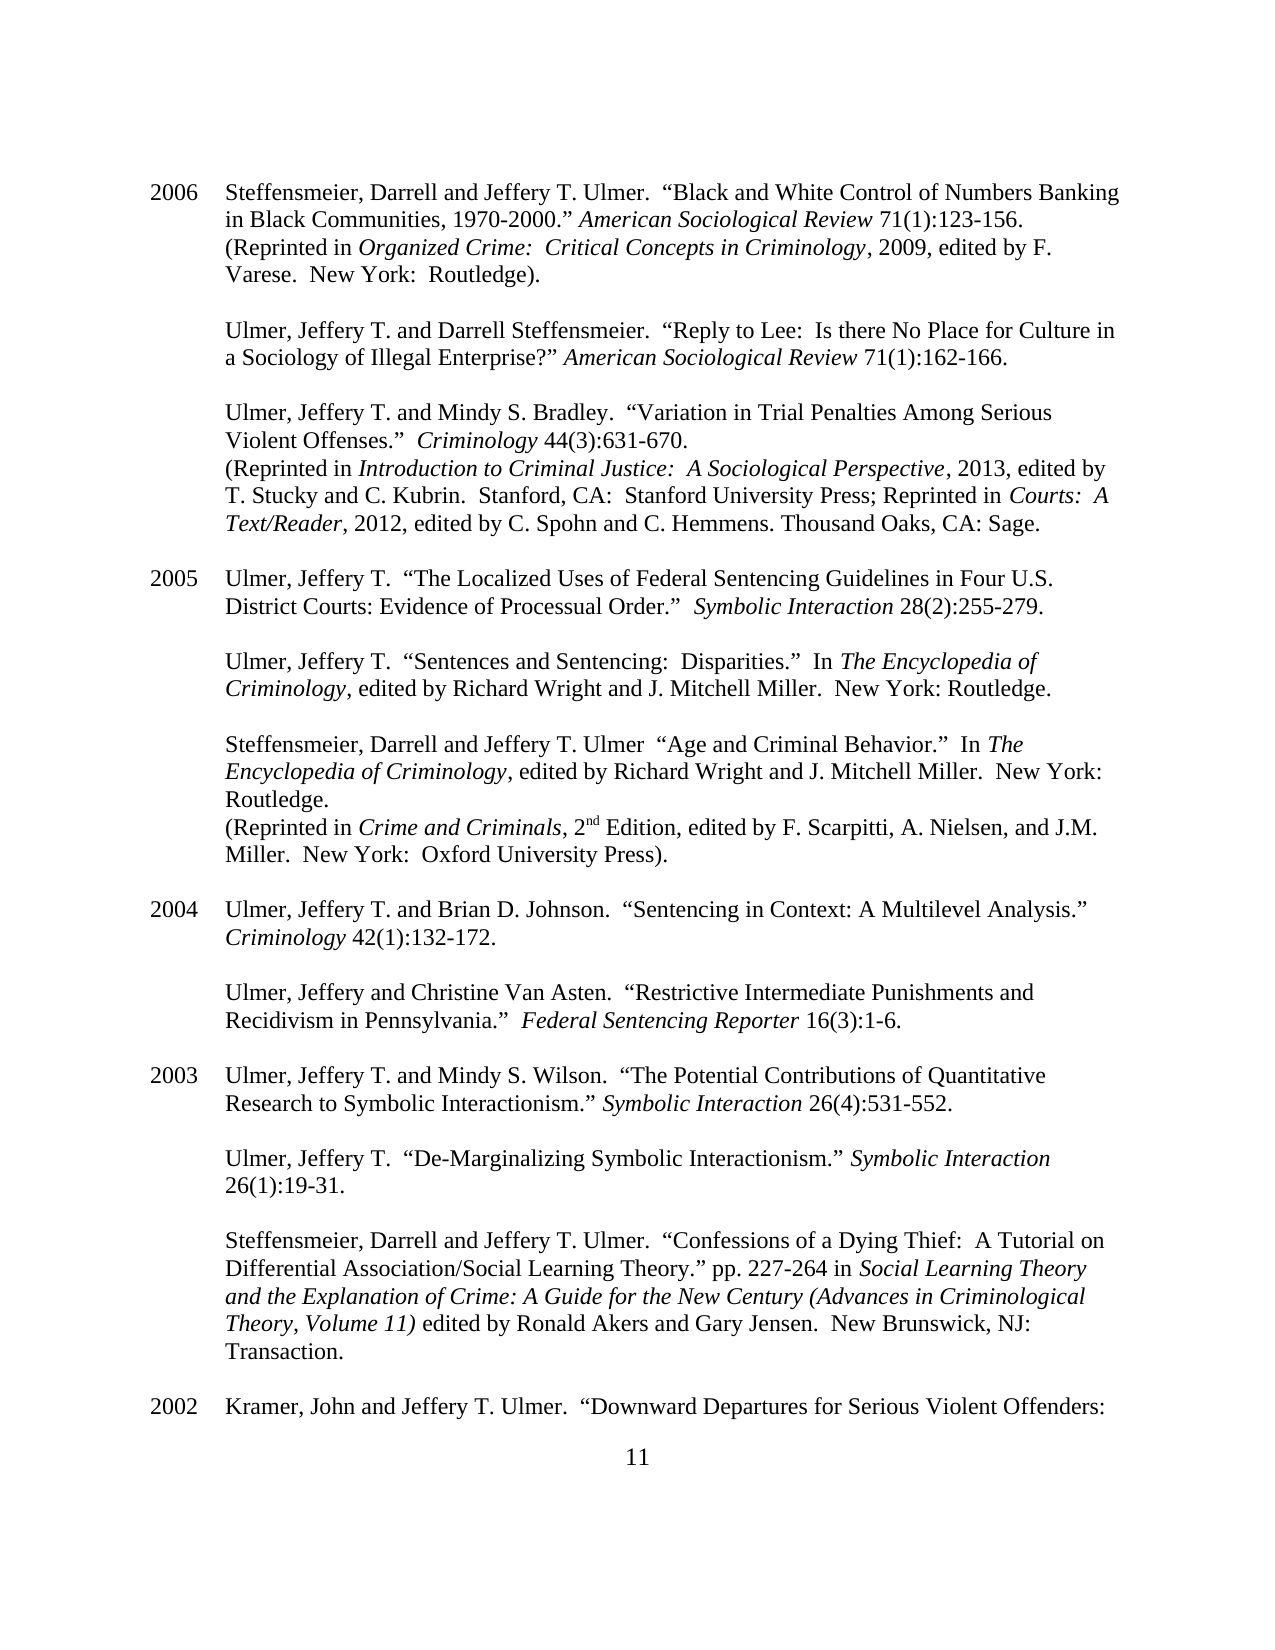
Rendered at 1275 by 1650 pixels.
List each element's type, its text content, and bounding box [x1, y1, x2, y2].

text Steffensmeier, Darrell and Jeffery T. Ulmer. “Confessions of a Dying Thief: A Tutorial on Differential Association/Social Learning Theory.” pp. 227-264 in Social Learning Theory and the Explanation of Crime: A Guide for the New Century (Advances in Criminological Theory, Volume 11) edited by Ronald Akers and Gary Jensen. New Brunswick, NJ: Transaction. [225, 1227, 1125, 1364]
text (Reprinted in Introduction to Criminal Justice: A Sociological Perspective, 2013, edited by T. Stucky and C. Kubrin. Stanford, CA: Stanford University Press; Reprinted in Courts: A Text/Reader, 2012, edited by C. Spohn and C. Hemmens. Thousand Oaks, CA: Sage. [225, 454, 1125, 536]
text Steffensmeier, Darrell and Jeffery T. Ulmer “Age and Criminal Behavior.” In The Encyclopedia of Criminology, edited by Richard Wright and J. Mitchell Miller. New York: Routledge. [225, 730, 1125, 812]
text 2005 Ulmer, Jeffery T. “The Localized Uses of Federal Sentencing Guidelines in Four U.S. District Courts: Evidence of Processual Order.” Symbolic Interaction 28(2):255-279. [150, 564, 1125, 619]
text Ulmer, Jeffery T. and Mindy S. Bradley. “Variation in Trial Penalties Among Serious Violent Offenses.” Criminology 44(3):631-670. [225, 398, 1125, 454]
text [150, 1392, 1125, 1420]
text 2003 Ulmer, Jeffery T. and Mindy S. Wilson. “The Potential Contributions of Quantitative Research to Symbolic Interactionism.” Symbolic Interaction 26(4):531-552. [150, 1061, 1125, 1116]
text (Reprinted in Crime and Criminals, 2nd Edition, edited by F. Scarpitti, A. Nielsen, and J.M. Miller. New York: Oxford University Press). [225, 812, 1125, 868]
text (Reprinted in Organized Crime: Critical Concepts in Criminology, 2009, edited by F. Varese. New York: Routledge). [225, 233, 1125, 288]
text Ulmer, Jeffery T. “De-Marginalizing Symbolic Interactionism.” Symbolic Interaction 26(1):19-31. [225, 1144, 1125, 1199]
text Ulmer, Jeffery T. “Sentences and Sentencing: Disparities.” In The Encyclopedia of Criminology, edited by Richard Wright and J. Mitchell Miller. New York: Routledge. [225, 647, 1125, 702]
text Ulmer, Jeffery T. and Darrell Steffensmeier. “Reply to Lee: Is there No Place for Culture in a Sociology of Illegal Enterprise?” American Sociological Review 71(1):162-166. [225, 316, 1125, 371]
text 2006 Steffensmeier, Darrell and Jeffery T. Ulmer. “Black and White Control of Numbers Banking in Black Communities, 1970-2000.” American Sociological Review 71(1):123-156. [150, 178, 1125, 233]
text 2004 Ulmer, Jeffery T. and Brian D. Johnson. “Sentencing in Context: A Multilevel Analysis.” Criminology 42(1):132-172. [150, 895, 1125, 951]
text Ulmer, Jeffery and Christine Van Asten. “Restrictive Intermediate Punishments and Recidivism in Pennsylvania.” Federal Sentencing Reporter 16(3):1-6. [225, 978, 1125, 1033]
